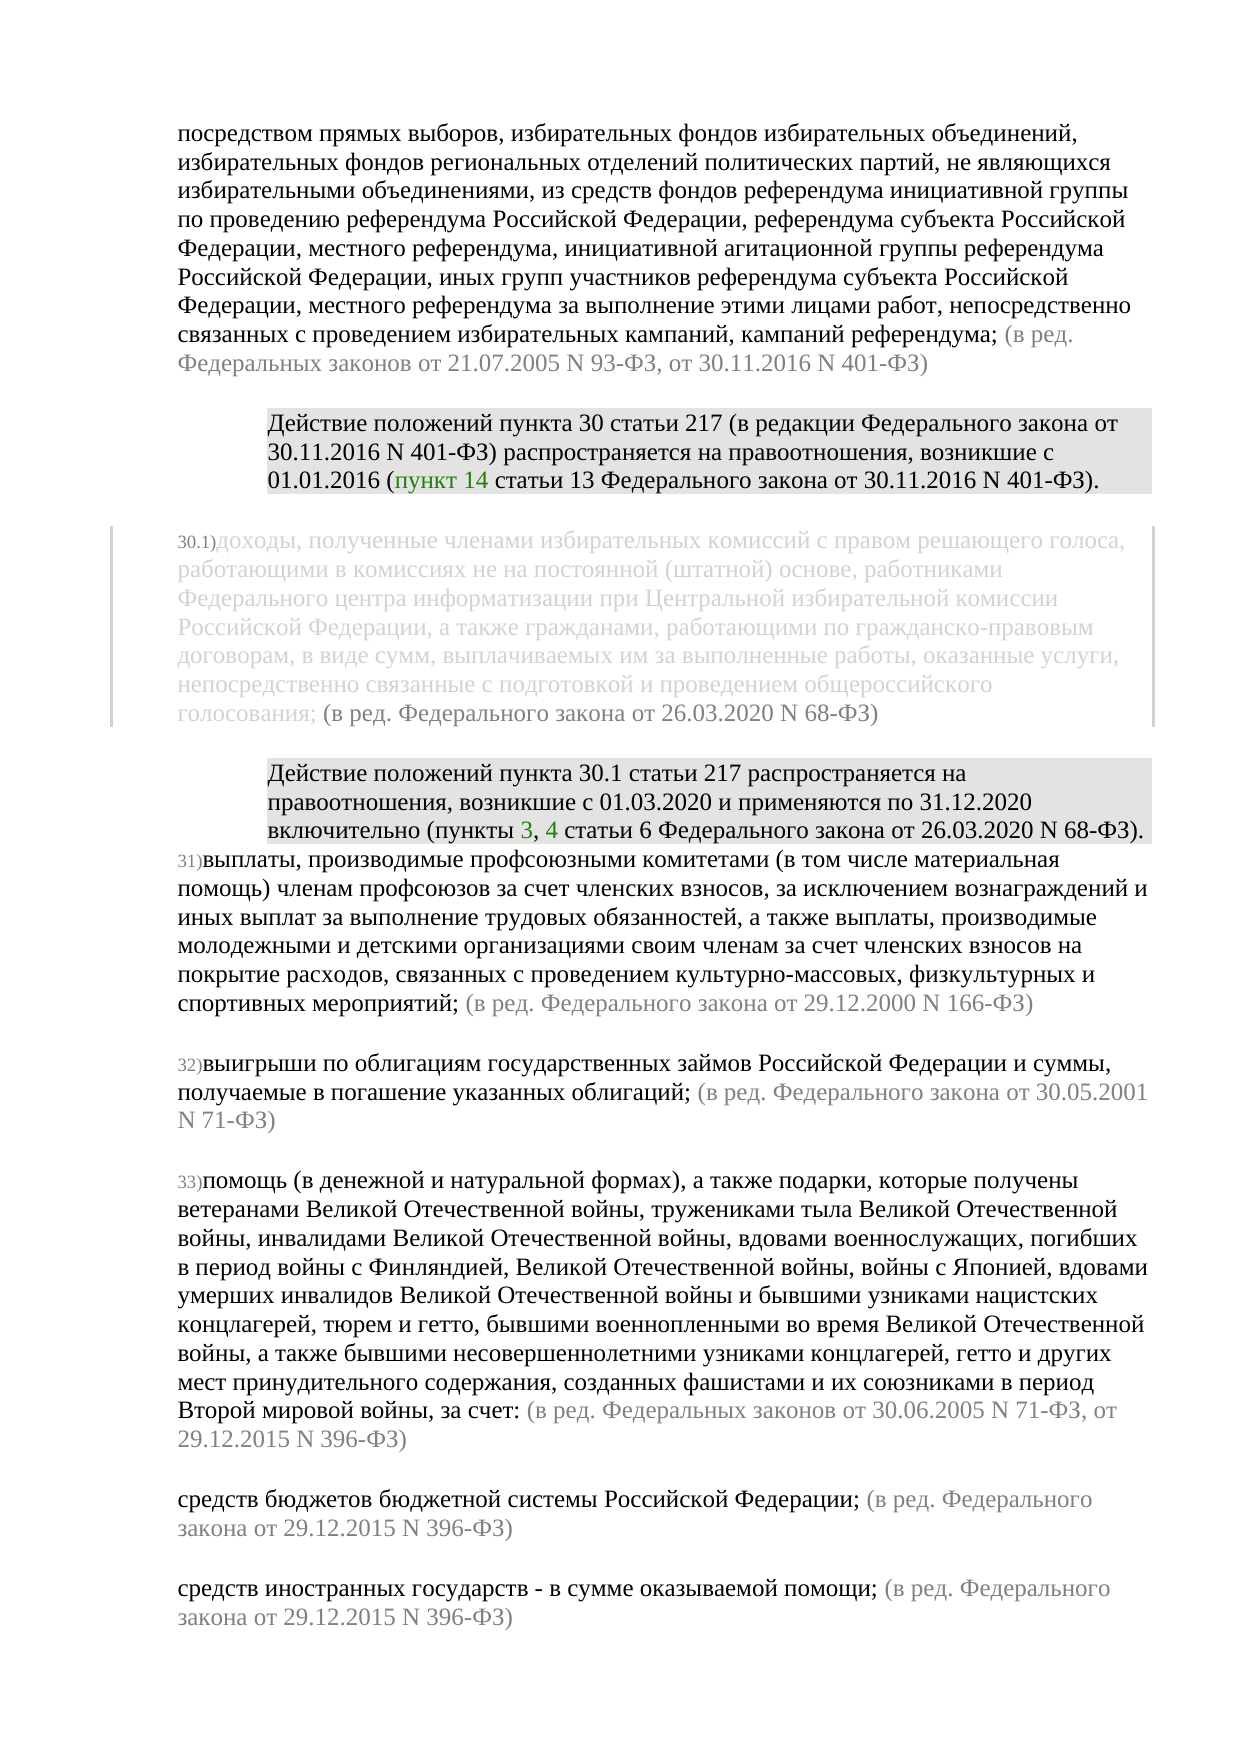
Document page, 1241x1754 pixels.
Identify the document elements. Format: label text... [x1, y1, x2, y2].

text 33)помощь (в денежной и натуральной формах), а также подарки, которые получены ветеранами Великой Отечественной войны, тружениками тыла Великой Отечественной войны, инвалидами Великой Отечественной войны, вдовами военнослужащих, погибших в период войны с Финляндией, Великой Отечественной войны, войны с Японией, вдовами умерших инвалидов Великой Отечественной войны и бывшими узниками нацистских концлагерей, тюрем и гетто, бывшими военнопленными во время Великой Отечественной войны, а также бывшими несовершеннолетними узниками концлагерей, гетто и других мест принудительного содержания, созданных фашистами и их союзниками в период Второй мировой войны, за счет: (в ред. Федеральных законов от 30.06.2005 N 71-ФЗ, от 29.12.2015 N 396-ФЗ) [177, 1166, 1152, 1453]
text 32)выигрыши по облигациям государственных займов Российской Федерации и суммы, получаемые в погашение указанных облигаций; (в ред. Федерального закона от 30.05.2001 N 71-ФЗ) [177, 1048, 1152, 1134]
text 30.1)доходы, полученные членами избирательных комиссий с правом решающего голоса, работающими в комиссиях не на постоянной (штатной) основе, работниками Федерального центра информатизации при Центральной избирательной комиссии Российской Федерации, а также гражданами, работающими по гражданско-правовым договорам, в виде сумм, выплачиваемых им за выполненные работы, оказанные услуги, непосредственно связанные с подготовкой и проведением общероссийского голосования; (в ред. Федерального закона от 26.03.2020 N 68-ФЗ) [113, 526, 1152, 727]
text 31)выплаты, производимые профсоюзными комитетами (в том числе материальная помощь) членам профсоюзов за счет членских взносов, за исключением вознаграждений и иных выплат за выполнение трудовых обязанностей, а также выплаты, производимые молодежными и детскими организациями своим членам за счет членских взносов на покрытие расходов, связанных с проведением культурно-массовых, физкультурных и спортивных мероприятий; (в ред. Федерального закона от 29.12.2000 N 166-ФЗ) [177, 844, 1152, 1017]
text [177, 118, 1152, 377]
text Действие положений пункта 30.1 статьи 217 распространяется на правоотношения, возникшие с 01.03.2020 и применяются по 31.12.2020 включительно (пункты 3, 4 статьи 6 Федерального закона от 26.03.2020 N 68-ФЗ). [267, 758, 1152, 844]
text средств бюджетов бюджетной системы Российской Федерации; (в ред. Федерального закона от 29.12.2015 N 396-ФЗ) [177, 1484, 1152, 1542]
text Действие положений пункта 30 статьи 217 (в редакции Федерального закона от 30.11.2016 N 401-ФЗ) распространяется на правоотношения, возникшие с 01.01.2016 (пункт 14 статьи 13 Федерального закона от 30.11.2016 N 401-ФЗ). [267, 408, 1152, 494]
text средств иностранных государств - в сумме оказываемой помощи; (в ред. Федерального закона от 29.12.2015 N 396-ФЗ) [177, 1573, 1152, 1631]
